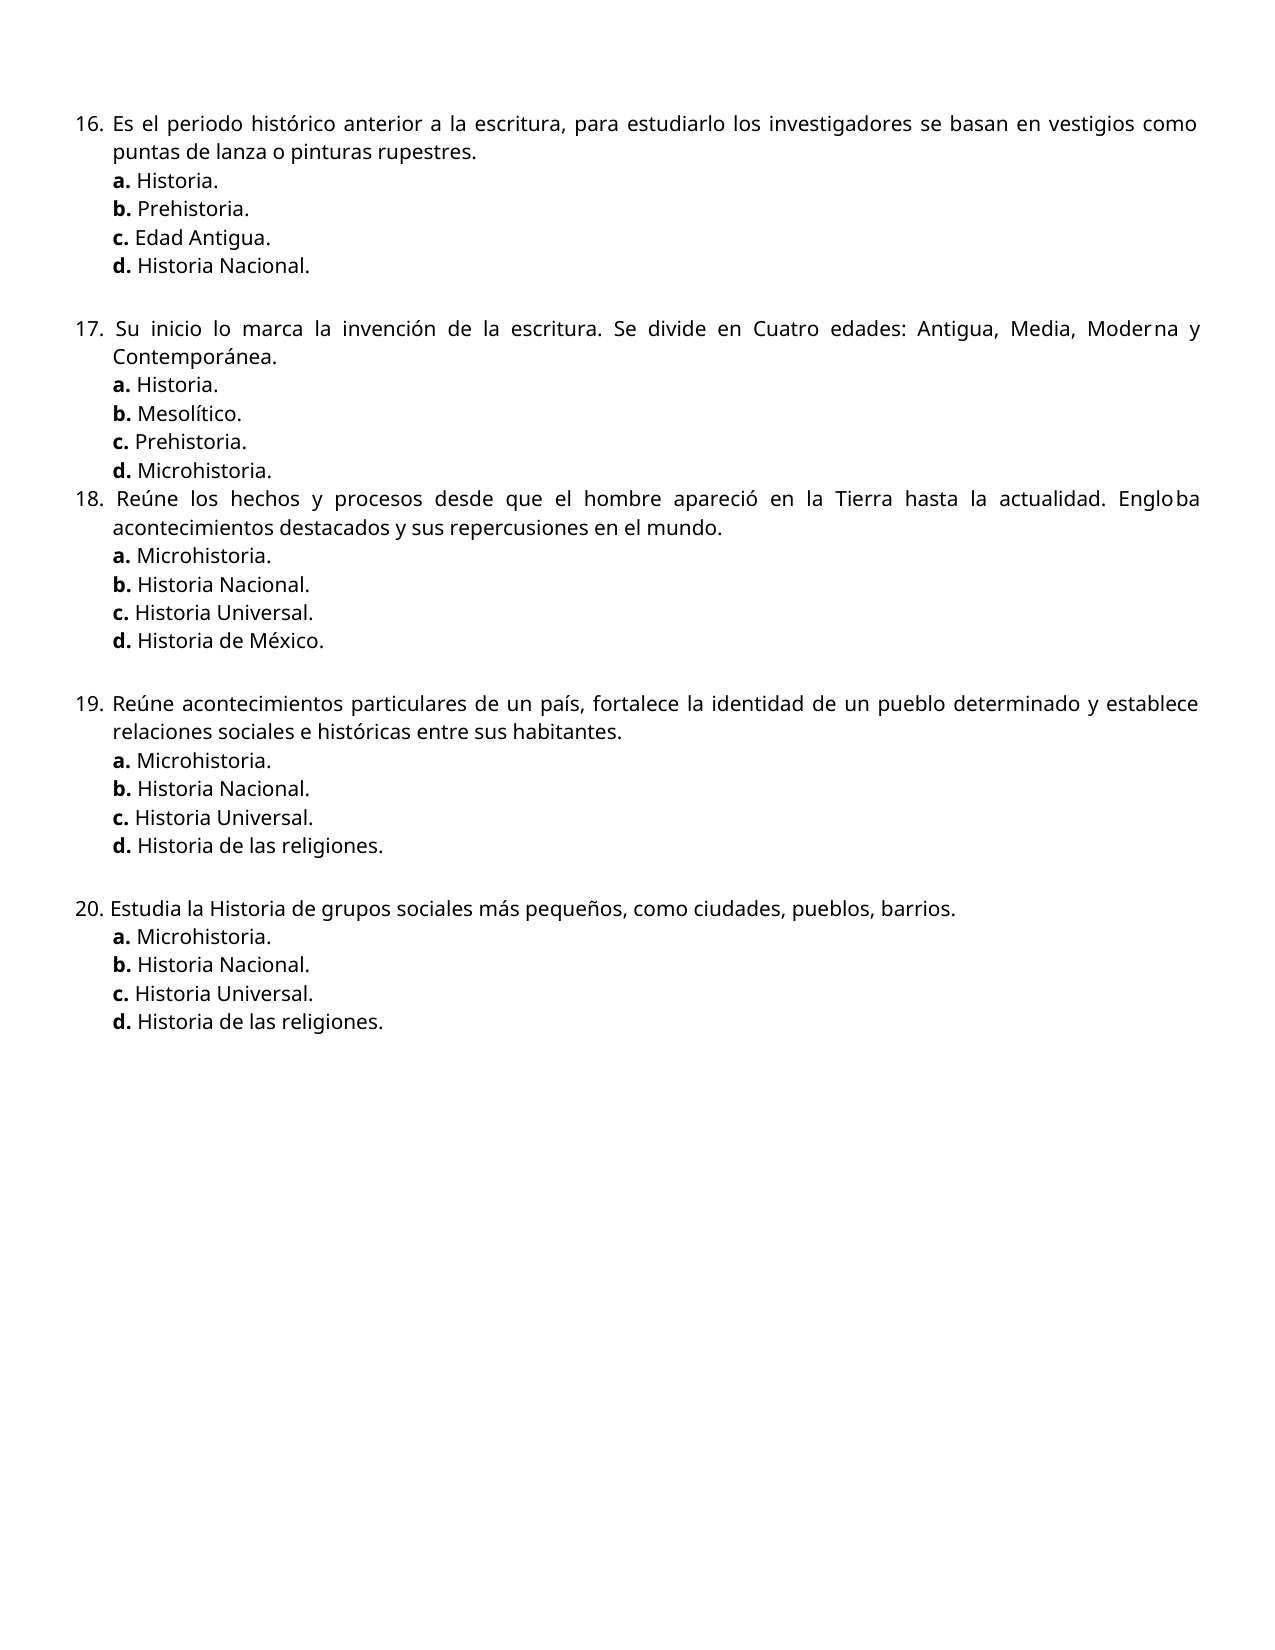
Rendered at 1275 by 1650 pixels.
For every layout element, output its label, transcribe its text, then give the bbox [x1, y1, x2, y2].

text c. Edad Antigua. [112, 223, 1200, 251]
text d. Historia de las religiones. [112, 831, 1200, 860]
text d. Historia de México. [112, 627, 1200, 655]
text b. Historia Nacional. [112, 570, 1200, 598]
text a. Microhistoria. [112, 541, 1200, 570]
text a. Microhistoria. [112, 746, 1200, 774]
text a. Microhistoria. [112, 922, 1200, 951]
text b. Mesolítico. [112, 399, 1200, 427]
text b. Prehistoria. [112, 194, 1200, 223]
text 17. Su inicio lo marca la invención de la escritura. Se divide en Cuatro edades: Antigua, Media, Moderna y Contemporánea. [75, 314, 1200, 371]
text 18. Reúne los hechos y procesos desde que el hombre apareció en la Tierra hasta la actualidad. Engloba acontecimientos destacados y sus repercusiones en el mundo. [75, 484, 1200, 541]
text 19. Reúne acontecimientos particulares de un país, fortalece la identidad de un pueblo determinado y establece relaciones sociales e históricas entre sus habitantes. [75, 689, 1200, 746]
text a. Historia. [112, 166, 1200, 194]
text d. Historia de las religiones. [75, 1007, 1200, 1036]
text d. Microhistoria. [112, 456, 1200, 484]
text c. Historia Universal. [112, 979, 1200, 1007]
text c. Historia Universal. [112, 598, 1200, 627]
text d. Historia Nacional. [112, 251, 1200, 280]
text 20. Estudia la Historia de grupos sociales más pequeños, como ciudades, pueblos, barrios. [75, 894, 1200, 922]
text c. Prehistoria. [112, 427, 1200, 456]
text 16. Es el periodo histórico anterior a la escritura, para estudiarlo los investigadores se basan en vestigios como puntas de lanza o pinturas rupestres. [75, 109, 1200, 166]
text a. Historia. [112, 371, 1200, 399]
text b. Historia Nacional. [112, 774, 1200, 803]
text c. Historia Universal. [112, 803, 1200, 831]
text b. Historia Nacional. [112, 951, 1200, 979]
